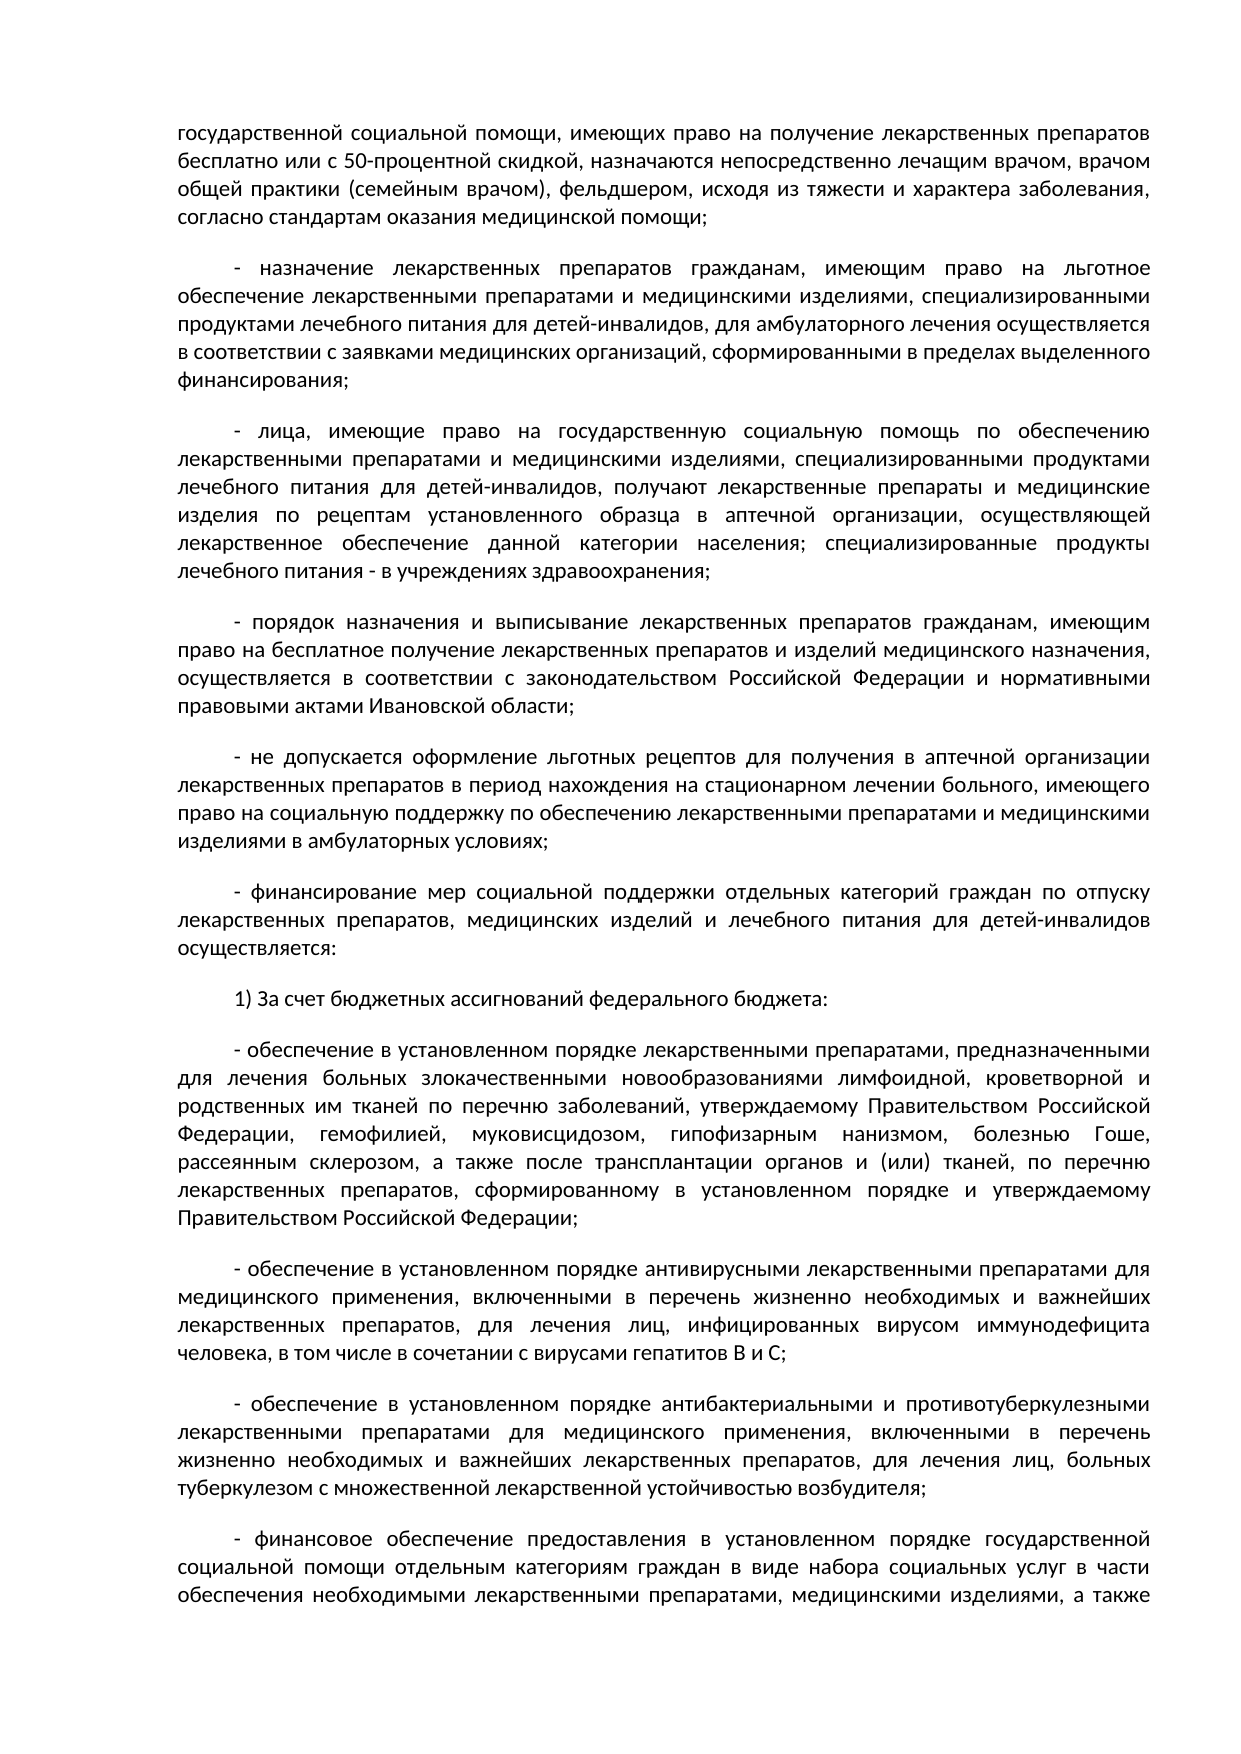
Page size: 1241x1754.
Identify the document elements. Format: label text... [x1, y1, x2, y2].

text - обеспечение в установленном порядке антивирусными лекарственными препаратами для медицинского применения, включенными в перечень жизненно необходимых и важнейших лекарственных препаратов, для лечения лиц, инфицированных вирусом иммунодефицита человека, в том числе в сочетании с вирусами гепатитов B и C; [177, 1254, 1152, 1366]
text - не допускается оформление льготных рецептов для получения в аптечной организации лекарственных препаратов в период нахождения на стационарном лечении больного, имеющего право на социальную поддержку по обеспечению лекарственными препаратами и медицинскими изделиями в амбулаторных условиях; [177, 742, 1152, 854]
text - порядок назначения и выписывание лекарственных препаратов гражданам, имеющим право на бесплатное получение лекарственных препаратов и изделий медицинского назначения, осуществляется в соответствии с законодательством Российской Федерации и нормативными правовыми актами Ивановской области; [177, 607, 1152, 719]
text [177, 118, 1152, 230]
text - финансирование мер социальной поддержки отдельных категорий граждан по отпуску лекарственных препаратов, медицинских изделий и лечебного питания для детей-инвалидов осуществляется: [177, 877, 1152, 961]
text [177, 1524, 1152, 1608]
text - обеспечение в установленном порядке лекарственными препаратами, предназначенными для лечения больных злокачественными новообразованиями лимфоидной, кроветворной и родственных им тканей по перечню заболеваний, утверждаемому Правительством Российской Федерации, гемофилией, муковисцидозом, гипофизарным нанизмом, болезнью Гоше, рассеянным склерозом, а также после трансплантации органов и (или) тканей, по перечню лекарственных препаратов, сформированному в установленном порядке и утверждаемому Правительством Российской Федерации; [177, 1035, 1152, 1231]
text - назначение лекарственных препаратов гражданам, имеющим право на льготное обеспечение лекарственными препаратами и медицинскими изделиями, специализированными продуктами лечебного питания для детей-инвалидов, для амбулаторного лечения осуществляется в соответствии с заявками медицинских организаций, сформированными в пределах выделенного финансирования; [177, 253, 1152, 393]
text 1) За счет бюджетных ассигнований федерального бюджета: [177, 984, 1152, 1012]
text - лица, имеющие право на государственную социальную помощь по обеспечению лекарственными препаратами и медицинскими изделиями, специализированными продуктами лечебного питания для детей-инвалидов, получают лекарственные препараты и медицинские изделия по рецептам установленного образца в аптечной организации, осуществляющей лекарственное обеспечение данной категории населения; специализированные продукты лечебного питания - в учреждениях здравоохранения; [177, 416, 1152, 584]
text - обеспечение в установленном порядке антибактериальными и противотуберкулезными лекарственными препаратами для медицинского применения, включенными в перечень жизненно необходимых и важнейших лекарственных препаратов, для лечения лиц, больных туберкулезом с множественной лекарственной устойчивостью возбудителя; [177, 1389, 1152, 1501]
